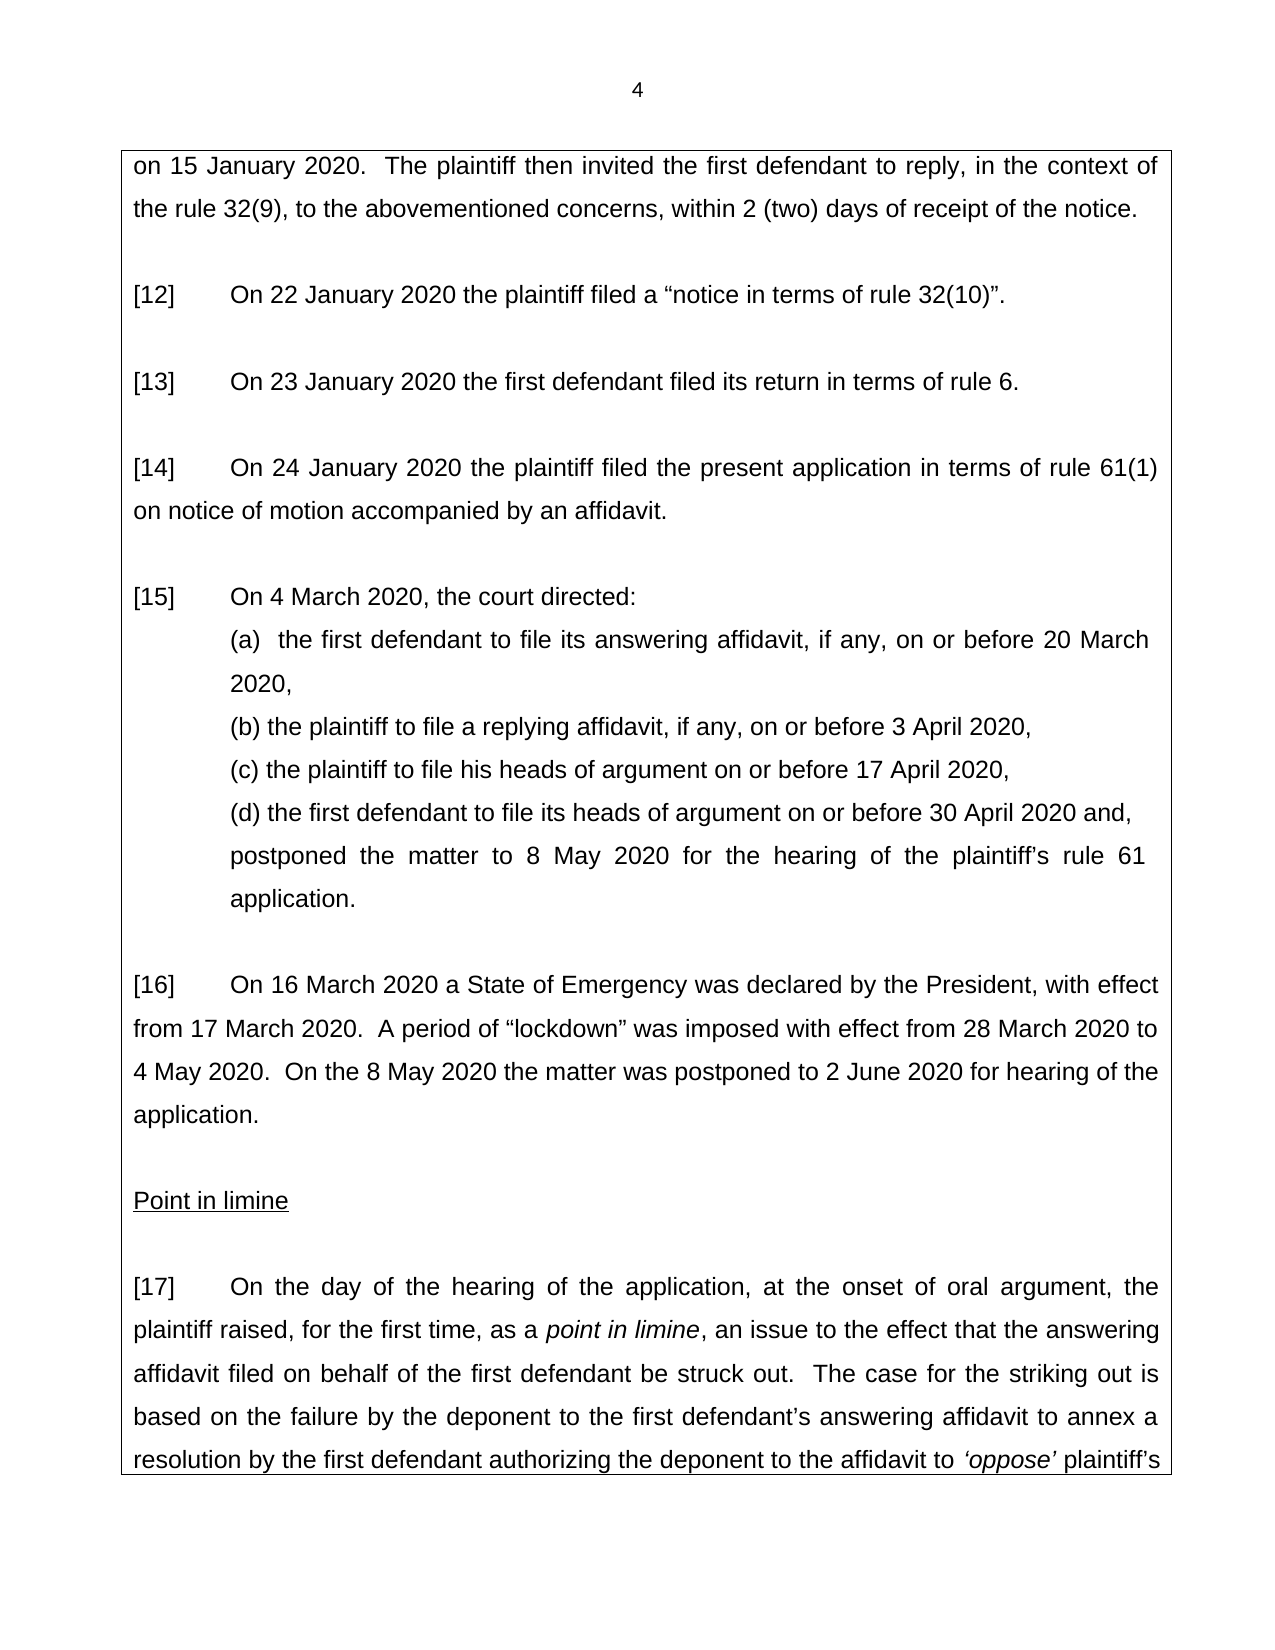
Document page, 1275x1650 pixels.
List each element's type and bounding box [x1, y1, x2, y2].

table_cell [122, 151, 1171, 1473]
